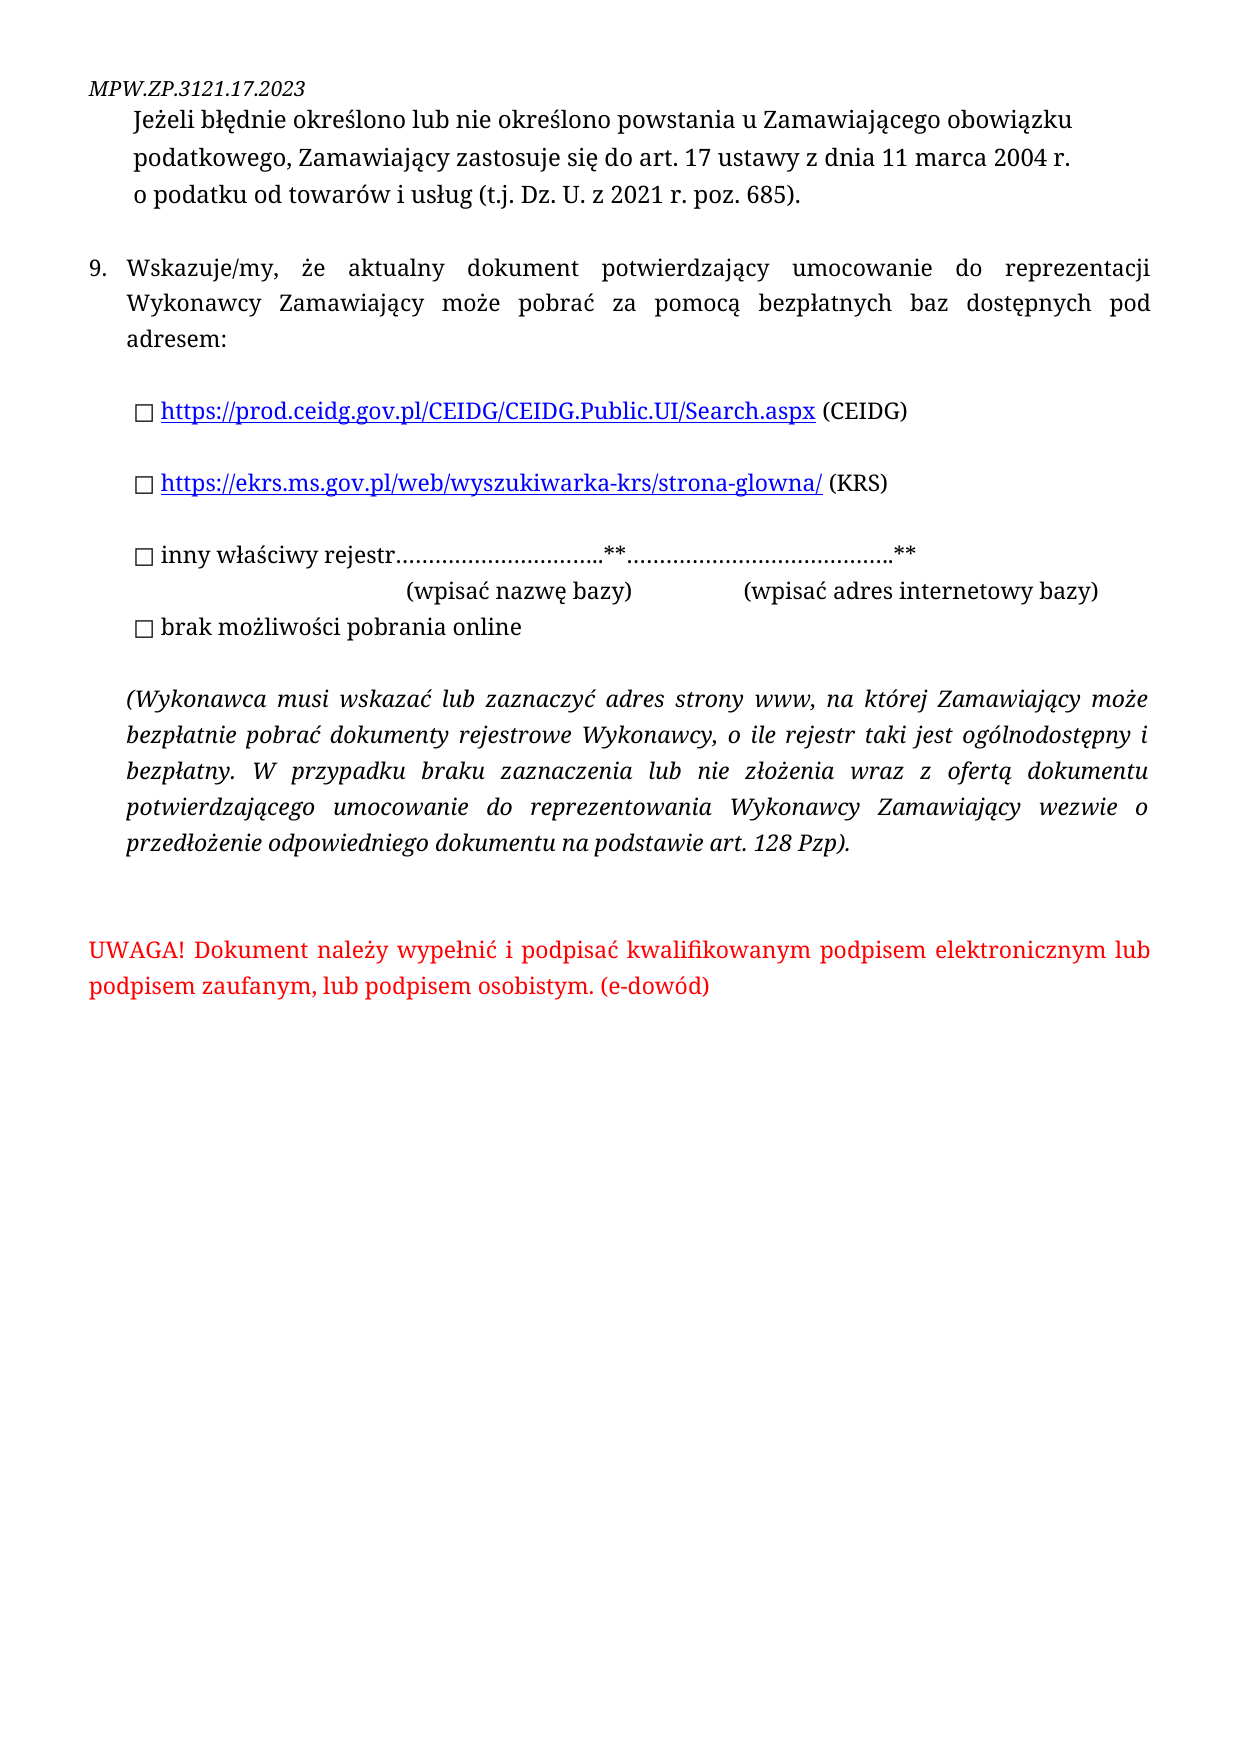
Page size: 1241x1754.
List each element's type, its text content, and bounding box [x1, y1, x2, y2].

text □ inny właściwy rejestr…………………………..**…………………………………..** [133, 539, 1152, 570]
text (wpisać nazwę bazy) (wpisać adres internetowy bazy) [133, 575, 1152, 606]
text □ https://ekrs.ms.gov.pl/web/wyszukiwarka-krs/strona-glowna/ (KRS) [133, 467, 1152, 498]
text □ brak możliwości pobrania online [133, 611, 1152, 642]
list Wskazuje/my, że aktualny dokument potwierdzający umocowanie do reprezentacji Wykonawcy Zamawiający może pobrać za pomocą bezpłatnych baz dostępnych pod adresem: [89, 251, 1152, 354]
text Jeżeli błędnie określono lub nie określono powstania u Zamawiającego obowiązku podatkowego, Zamawiający zastosuje się do art. 17 ustawy z dnia 11 marca 2004 r. o podatku od towarów i usług (t.j. Dz. U. z 2021 r. poz. 685). [133, 103, 1152, 211]
text □ https://prod.ceidg.gov.pl/CEIDG/CEIDG.Public.UI/Search.aspx (CEIDG) [133, 395, 1152, 426]
text (Wykonawca musi wskazać lub zaznaczyć adres strony www, na której Zamawiający może bezpłatnie pobrać dokumenty rejestrowe Wykonawcy, o ile rejestr taki jest ogólnodostępny i bezpłatny. W przypadku braku zaznaczenia lub nie złożenia wraz z ofertą dokumentu potwierdzającego umocowanie do reprezentowania Wykonawcy Zamawiający wezwie o przedłożenie odpowiedniego dokumentu na podstawie art. 128 Pzp). [126, 683, 1152, 858]
text UWAGA! Dokument należy wypełnić i podpisać kwalifikowanym podpisem elektronicznym lub podpisem zaufanym, lub podpisem osobistym. (e-dowód) [89, 934, 1152, 1001]
